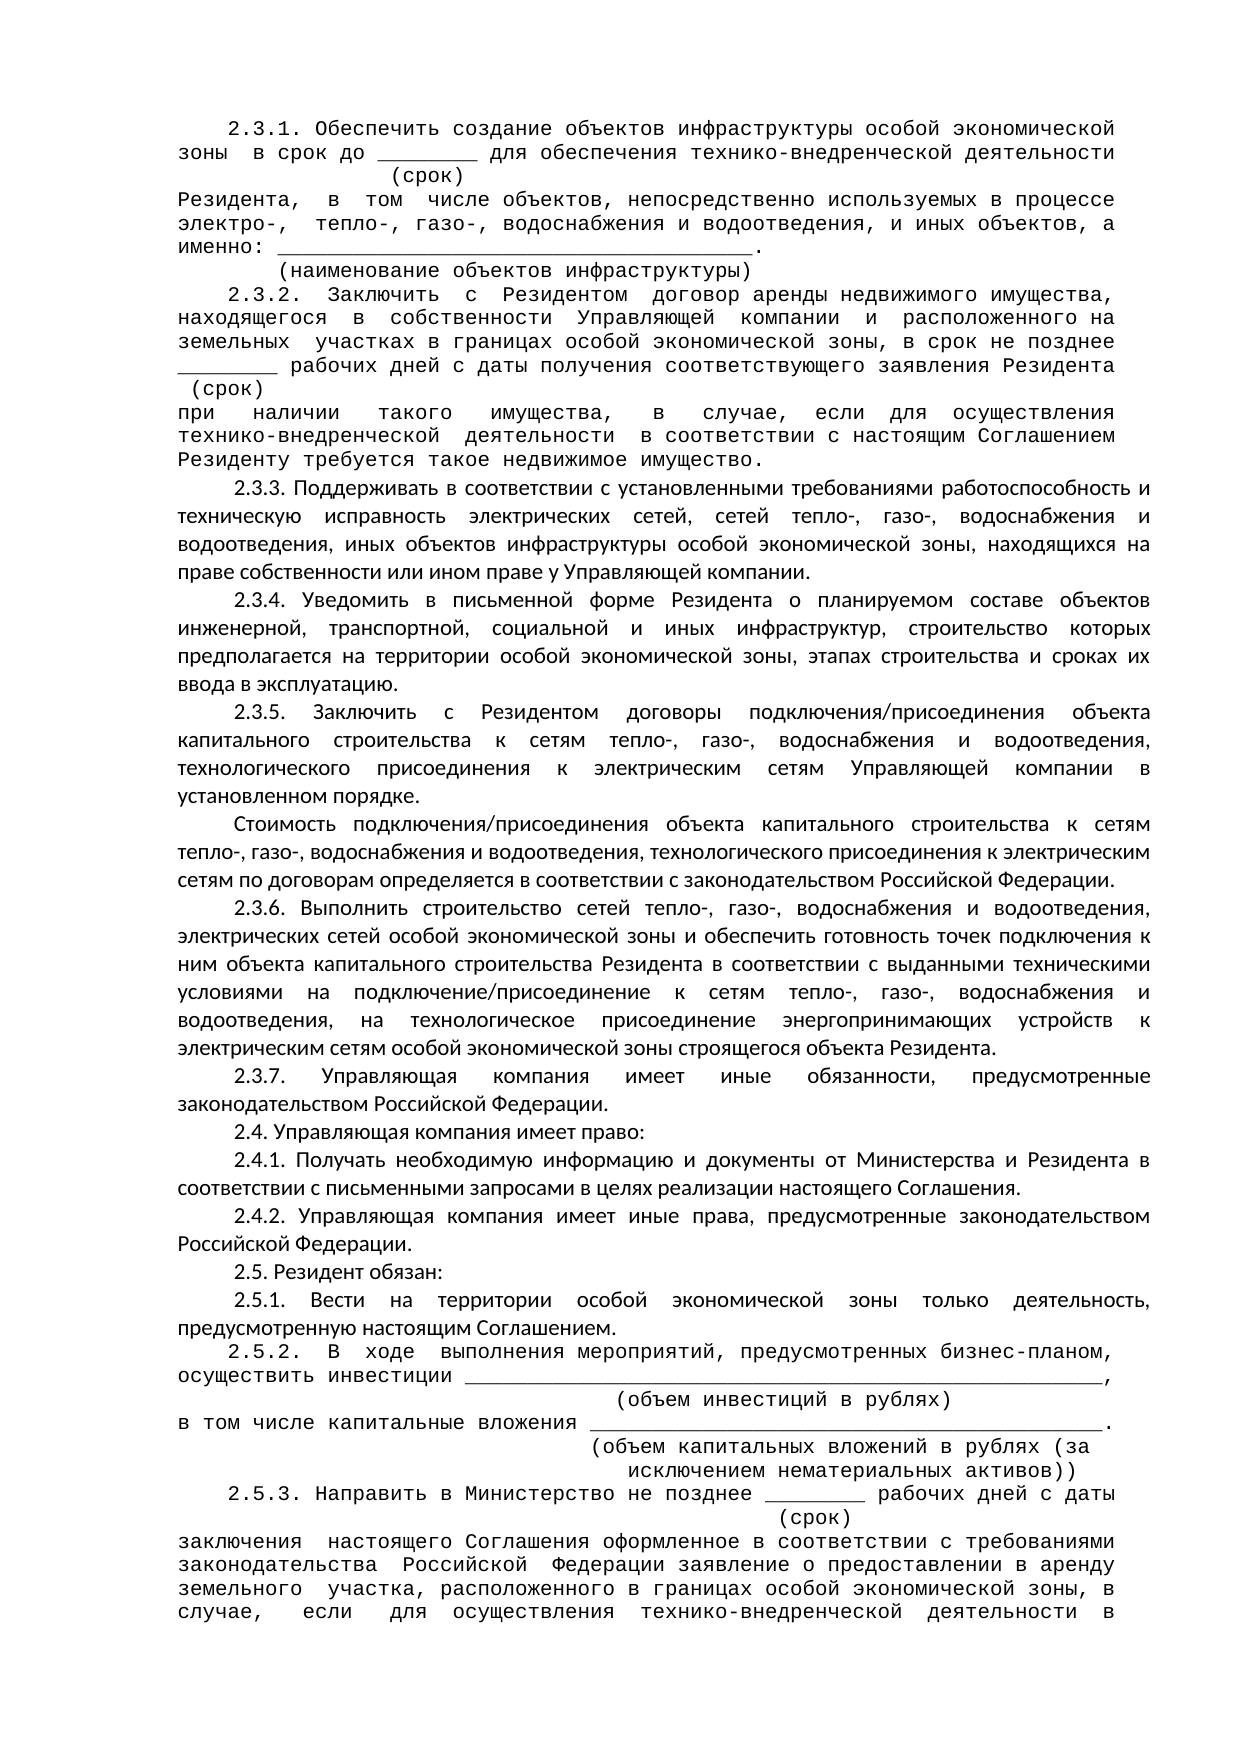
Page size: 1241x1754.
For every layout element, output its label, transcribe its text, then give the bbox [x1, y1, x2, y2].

text (объем инвестиций в рублях) [177, 1389, 1152, 1412]
text 2.3.1. Обеспечить создание объектов инфраструктуры особой экономической [177, 118, 1152, 142]
text 2.3.2. Заключить с Резидентом договор аренды недвижимого имущества, [177, 284, 1152, 307]
text электро-, тепло-, газо-, водоснабжения и водоотведения, и иных объектов, а [177, 213, 1152, 236]
text земельного участка, расположенного в границах особой экономической зоны, в [177, 1578, 1152, 1602]
text исключением нематериальных активов)) [177, 1460, 1152, 1483]
text заключения настоящего Соглашения оформленное в соответствии с требованиями [177, 1531, 1152, 1554]
text 2.3.3. Поддерживать в соответствии с установленными требованиями работоспособность и техническую исправность электрических сетей, сетей тепло-, газо-, водоснабжения и водоотведения, иных объектов инфраструктуры особой экономической зоны, находящихся на праве собственности или ином праве у Управляющей компании. [177, 473, 1152, 585]
text находящегося в собственности Управляющей компании и расположенного на [177, 307, 1152, 331]
text 2.5.3. Направить в Министерство не позднее ________ рабочих дней с даты [177, 1483, 1152, 1507]
text 2.3.4. Уведомить в письменной форме Резидента о планируемом составе объектов инженерной, транспортной, социальной и иных инфраструктур, строительство которых предполагается на территории особой экономической зоны, этапах строительства и сроках их ввода в эксплуатацию. [177, 585, 1152, 697]
text 2.5. Резидент обязан: [177, 1257, 1152, 1285]
text зоны в срок до ________ для обеспечения технико-внедренческой деятельности [177, 142, 1152, 165]
text (срок) [177, 165, 1152, 189]
text 2.3.5. Заключить с Резидентом договоры подключения/присоединения объекта капитального строительства к сетям тепло-, газо-, водоснабжения и водоотведения, технологического присоединения к электрическим сетям Управляющей компании в установленном порядке. [177, 697, 1152, 809]
text технико-внедренческой деятельности в соответствии с настоящим Соглашением [177, 426, 1152, 449]
text 2.4.2. Управляющая компания имеет иные права, предусмотренные законодательством Российской Федерации. [177, 1201, 1152, 1257]
text случае, если для осуществления технико-внедренческой деятельности в [177, 1602, 1152, 1625]
text земельных участках в границах особой экономической зоны, в срок не позднее [177, 331, 1152, 354]
text именно: ______________________________________. [177, 236, 1152, 260]
text Резидента, в том числе объектов, непосредственно используемых в процессе [177, 189, 1152, 213]
text (наименование объектов инфраструктуры) [177, 260, 1152, 284]
text в том числе капитальные вложения _________________________________________. [177, 1412, 1152, 1436]
text 2.5.1. Вести на территории особой экономической зоны только деятельность, предусмотренную настоящим Соглашением. [177, 1285, 1152, 1341]
text 2.3.6. Выполнить строительство сетей тепло-, газо-, водоснабжения и водоотведения, электрических сетей особой экономической зоны и обеспечить готовность точек подключения к ним объекта капитального строительства Резидента в соответствии с выданными техническими условиями на подключение/присоединение к сетям тепло-, газо-, водоснабжения и водоотведения, на технологическое присоединение энергопринимающих устройств к электрическим сетям особой экономической зоны строящегося объекта Резидента. [177, 893, 1152, 1061]
text (объем капитальных вложений в рублях (за [177, 1436, 1152, 1460]
text осуществить инвестиции ___________________________________________________, [177, 1365, 1152, 1389]
text Стоимость подключения/присоединения объекта капитального строительства к сетям тепло-, газо-, водоснабжения и водоотведения, технологического присоединения к электрическим сетям по договорам определяется в соответствии с законодательством Российской Федерации. [177, 809, 1152, 893]
text 2.5.2. В ходе выполнения мероприятий, предусмотренных бизнес-планом, [177, 1341, 1152, 1365]
text законодательства Российской Федерации заявление о предоставлении в аренду [177, 1554, 1152, 1578]
text 2.3.7. Управляющая компания имеет иные обязанности, предусмотренные законодательством Российской Федерации. [177, 1061, 1152, 1117]
text при наличии такого имущества, в случае, если для осуществления [177, 402, 1152, 426]
text (срок) [177, 1507, 1152, 1531]
text 2.4.1. Получать необходимую информацию и документы от Министерства и Резидента в соответствии с письменными запросами в целях реализации настоящего Соглашения. [177, 1145, 1152, 1201]
text (срок) [177, 378, 1152, 402]
text 2.4. Управляющая компания имеет право: [177, 1117, 1152, 1145]
text Резиденту требуется такое недвижимое имущество. [177, 449, 1152, 473]
text ________ рабочих дней с даты получения соответствующего заявления Резидента [177, 354, 1152, 378]
